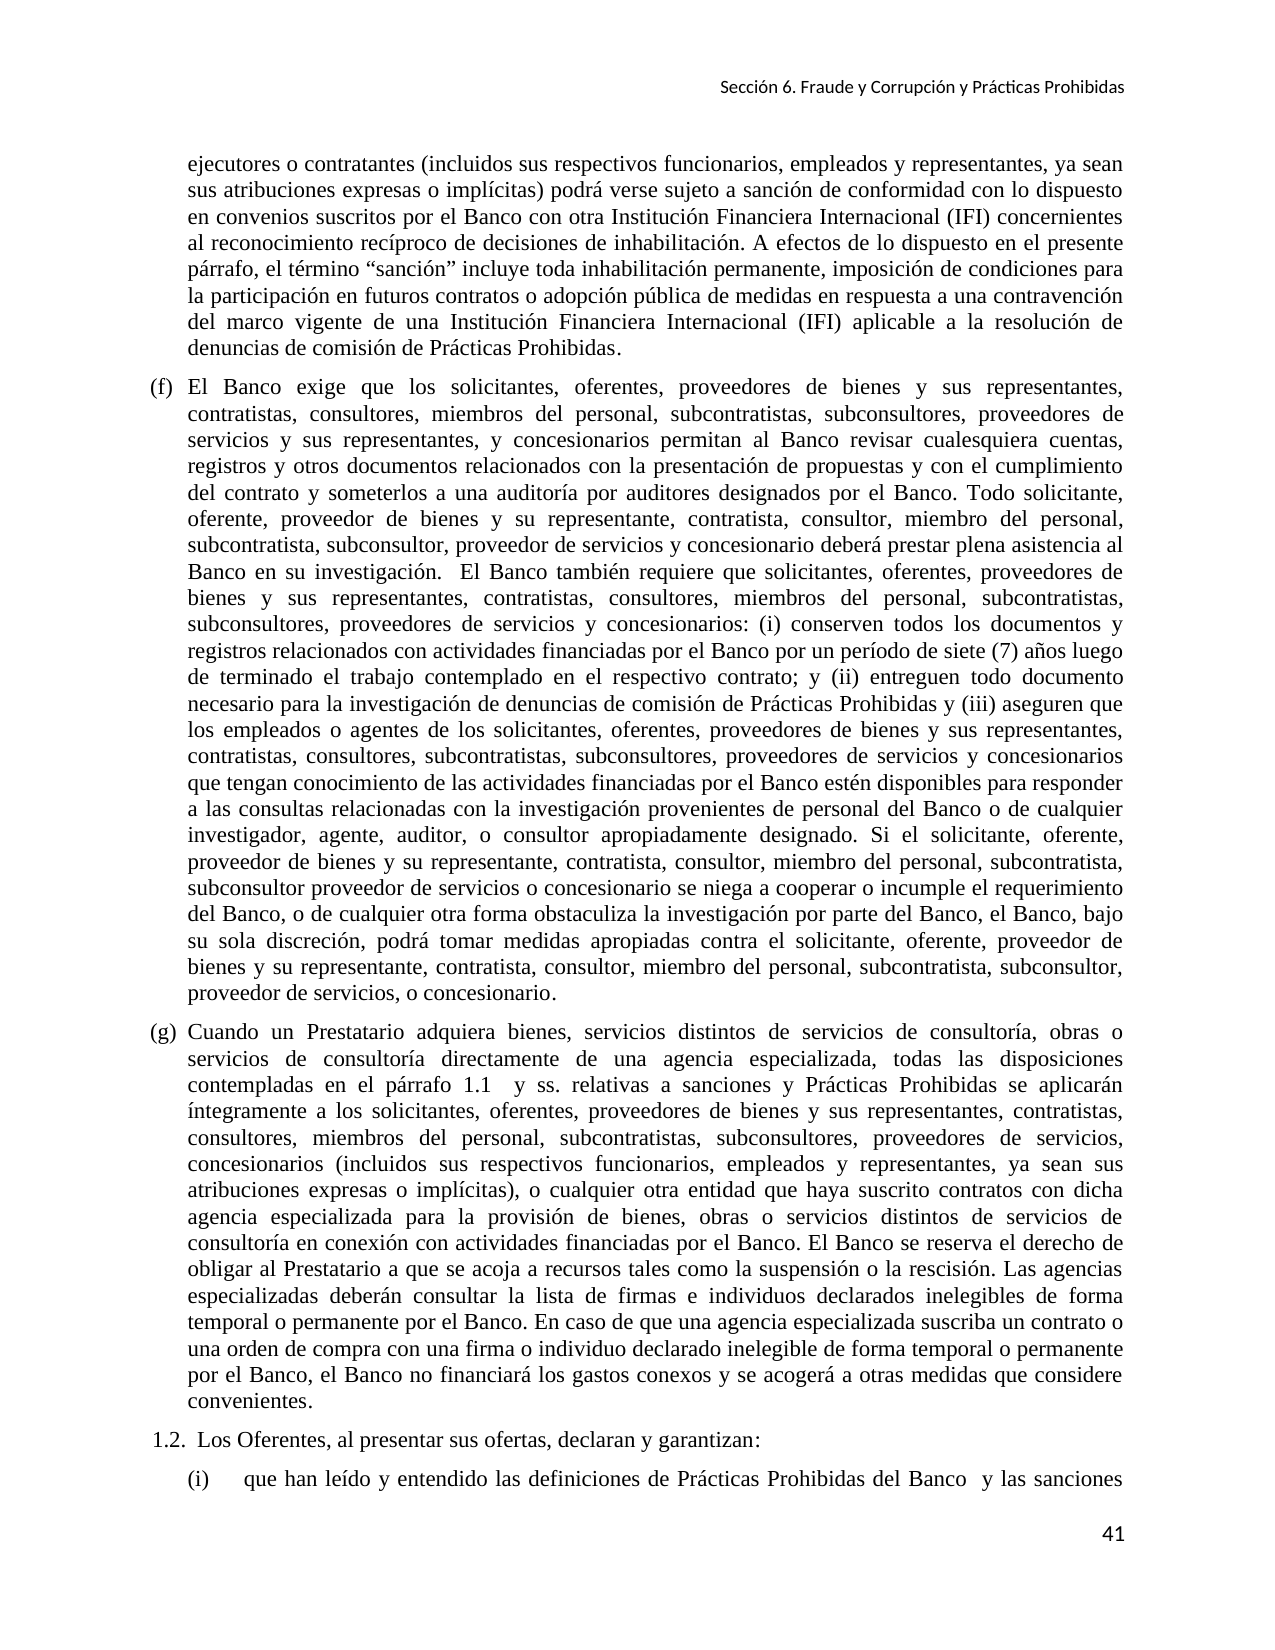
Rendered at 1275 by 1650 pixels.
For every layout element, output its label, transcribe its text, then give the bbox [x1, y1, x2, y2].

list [150, 150, 1125, 361]
list Cuando un Prestatario adquiera bienes, servicios distintos de servicios de consultoría, obras o servicios de consultoría directamente de una agencia especializada, todas las disposiciones contempladas en el párrafo 1.1 y ss. relativas a sanciones y Prácticas Prohibidas se aplicarán íntegramente a los solicitantes, oferentes, proveedores de bienes y sus representantes, contratistas, consultores, miembros del personal, subcontratistas, subconsultores, proveedores de servicios, concesionarios (incluidos sus respectivos funcionarios, empleados y representantes, ya sean sus atribuciones expresas o implícitas), o cualquier otra entidad que haya suscrito contratos con dicha agencia especializada para la provisión de bienes, obras o servicios distintos de servicios de consultoría en conexión con actividades financiadas por el Banco. El Banco se reserva el derecho de obligar al Prestatario a que se acoja a recursos tales como la suspensión o la rescisión. Las agencias especializadas deberán consultar la lista de firmas e individuos declarados inelegibles de forma temporal o permanente por el Banco. En caso de que una agencia especializada suscriba un contrato o una orden de compra con una firma o individuo declarado inelegible de forma temporal o permanente por el Banco, el Banco no financiará los gastos conexos y se acogerá a otras medidas que considere convenientes. [150, 1018, 1125, 1414]
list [187, 1465, 1125, 1491]
list Los Oferentes, al presentar sus ofertas, declaran y garantizan: [152, 1426, 1125, 1452]
list El Banco exige que los solicitantes, oferentes, proveedores de bienes y sus representantes, contratistas, consultores, miembros del personal, subcontratistas, subconsultores, proveedores de servicios y sus representantes, y concesionarios permitan al Banco revisar cualesquiera cuentas, registros y otros documentos relacionados con la presentación de propuestas y con el cumplimiento del contrato y someterlos a una auditoría por auditores designados por el Banco. Todo solicitante, oferente, proveedor de bienes y su representante, contratista, consultor, miembro del personal, subcontratista, subconsultor, proveedor de servicios y concesionario deberá prestar plena asistencia al Banco en su investigación. El Banco también requiere que solicitantes, oferentes, proveedores de bienes y sus representantes, contratistas, consultores, miembros del personal, subcontratistas, subconsultores, proveedores de servicios y concesionarios: (i) conserven todos los documentos y registros relacionados con actividades financiadas por el Banco por un período de siete (7) años luego de terminado el trabajo contemplado en el respectivo contrato; y (ii) entreguen todo documento necesario para la investigación de denuncias de comisión de Prácticas Prohibidas y (iii) aseguren que los empleados o agentes de los solicitantes, oferentes, proveedores de bienes y sus representantes, contratistas, consultores, subcontratistas, subconsultores, proveedores de servicios y concesionarios que tengan conocimiento de las actividades financiadas por el Banco estén disponibles para responder a las consultas relacionadas con la investigación provenientes de personal del Banco o de cualquier investigador, agente, auditor, o consultor apropiadamente designado. Si el solicitante, oferente, proveedor de bienes y su representante, contratista, consultor, miembro del personal, subcontratista, subconsultor proveedor de servicios o concesionario se niega a cooperar o incumple el requerimiento del Banco, o de cualquier otra forma obstaculiza la investigación por parte del Banco, el Banco, bajo su sola discreción, podrá tomar medidas apropiadas contra el solicitante, oferente, proveedor de bienes y su representante, contratista, consultor, miembro del personal, subcontratista, subconsultor, proveedor de servicios, o concesionario. [150, 373, 1125, 1006]
